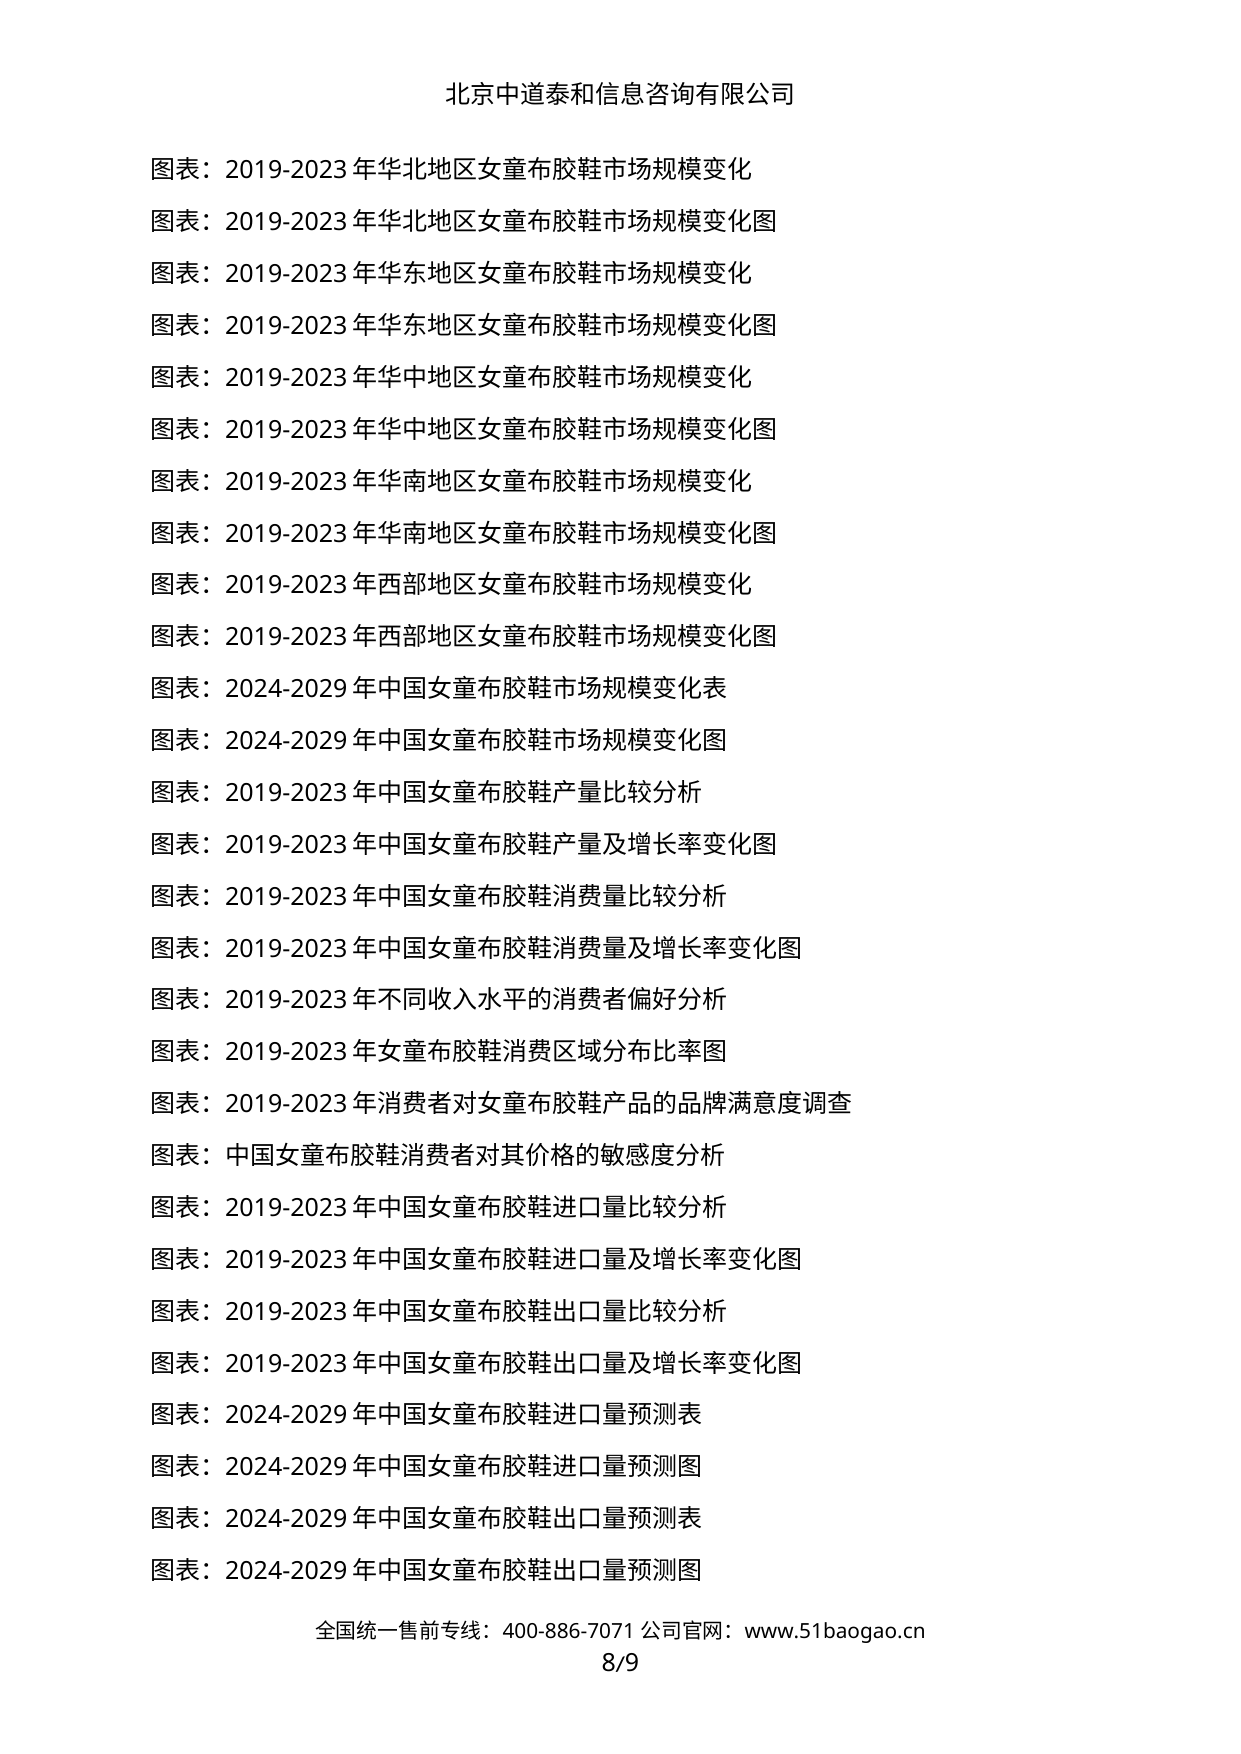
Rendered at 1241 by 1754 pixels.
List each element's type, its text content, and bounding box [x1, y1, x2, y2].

text 图表：2019-2023年西部地区女童布胶鞋市场规模变化 [150, 565, 1090, 601]
text 图表：2024-2029年中国女童布胶鞋出口量预测图 [150, 1551, 1090, 1587]
text 图表：2019-2023年华中地区女童布胶鞋市场规模变化图 [150, 409, 1090, 446]
text 图表：2024-2029年中国女童布胶鞋市场规模变化表 [150, 669, 1090, 705]
text 图表：2019-2023年中国女童布胶鞋产量及增长率变化图 [150, 824, 1090, 861]
text 图表：2024-2029年中国女童布胶鞋进口量预测图 [150, 1447, 1090, 1483]
text 图表：2019-2023年中国女童布胶鞋出口量及增长率变化图 [150, 1343, 1090, 1379]
text 图表：2024-2029年中国女童布胶鞋进口量预测表 [150, 1395, 1090, 1431]
text 图表：2019-2023年不同收入水平的消费者偏好分析 [150, 980, 1090, 1016]
text 图表：2019-2023年华东地区女童布胶鞋市场规模变化图 [150, 306, 1090, 342]
text 图表：中国女童布胶鞋消费者对其价格的敏感度分析 [150, 1136, 1090, 1172]
text 图表：2019-2023年华北地区女童布胶鞋市场规模变化 [150, 150, 1090, 186]
text 图表：2019-2023年消费者对女童布胶鞋产品的品牌满意度调查 [150, 1084, 1090, 1120]
text 图表：2019-2023年华南地区女童布胶鞋市场规模变化 [150, 461, 1090, 497]
text 图表：2019-2023年华南地区女童布胶鞋市场规模变化图 [150, 513, 1090, 549]
text 图表：2019-2023年华北地区女童布胶鞋市场规模变化图 [150, 202, 1090, 238]
text 图表：2019-2023年中国女童布胶鞋产量比较分析 [150, 772, 1090, 809]
text 图表：2019-2023年西部地区女童布胶鞋市场规模变化图 [150, 617, 1090, 653]
text 图表：2019-2023年华东地区女童布胶鞋市场规模变化 [150, 254, 1090, 290]
text 图表：2019-2023年中国女童布胶鞋出口量比较分析 [150, 1291, 1090, 1327]
text 图表：2019-2023年中国女童布胶鞋进口量比较分析 [150, 1187, 1090, 1224]
text 图表：2019-2023年中国女童布胶鞋进口量及增长率变化图 [150, 1239, 1090, 1276]
text 图表：2019-2023年中国女童布胶鞋消费量及增长率变化图 [150, 928, 1090, 964]
text 图表：2019-2023年华中地区女童布胶鞋市场规模变化 [150, 357, 1090, 394]
text 图表：2019-2023年中国女童布胶鞋消费量比较分析 [150, 876, 1090, 912]
text 图表：2019-2023年女童布胶鞋消费区域分布比率图 [150, 1032, 1090, 1068]
text 图表：2024-2029年中国女童布胶鞋市场规模变化图 [150, 721, 1090, 757]
text 图表：2024-2029年中国女童布胶鞋出口量预测表 [150, 1499, 1090, 1535]
